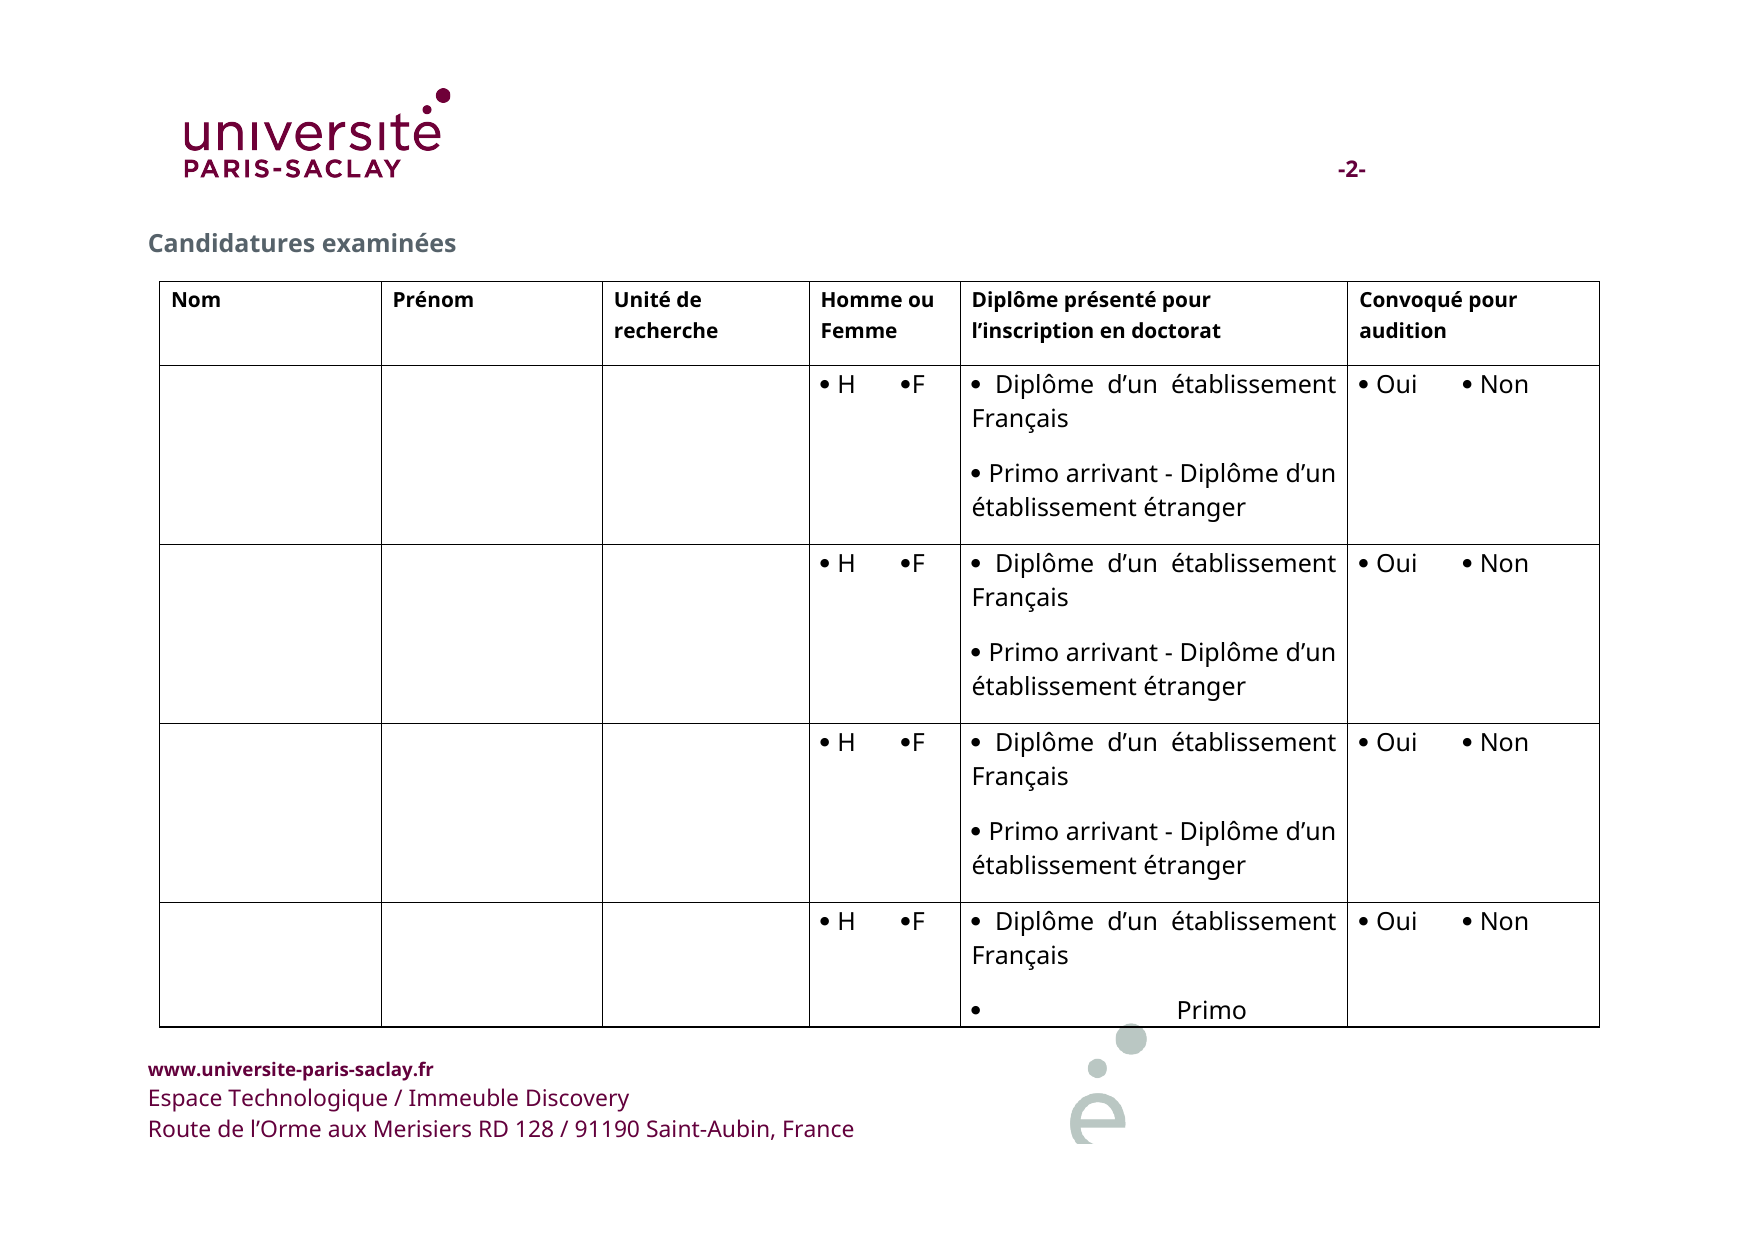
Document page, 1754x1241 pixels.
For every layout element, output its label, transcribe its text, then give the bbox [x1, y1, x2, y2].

table_cell H F [810, 366, 960, 544]
table_cell Diplôme d’un établissement Français Primo arrivant - Diplôme d’un établissement étranger [961, 366, 1347, 544]
table_cell [160, 724, 381, 902]
table_cell [603, 903, 809, 1026]
table_header Unité de recherche [603, 282, 809, 365]
table_cell [603, 724, 809, 902]
table_cell [160, 545, 381, 723]
table_header Prénom [382, 282, 602, 365]
table_header Homme ou Femme [810, 282, 960, 365]
table_cell Oui Non [1348, 724, 1599, 902]
table_cell H F [810, 903, 960, 1026]
table_cell Diplôme d’un établissement Français Primo arrivant - Diplôme d’un établissement étranger [961, 545, 1347, 723]
table_header Nom [160, 282, 381, 365]
picture [184, 88, 451, 178]
table_cell [160, 903, 381, 1026]
table_cell [382, 903, 602, 1026]
table_cell Diplôme d’un établissement Français Primo arrivant - Diplôme d’un établissement étranger [961, 724, 1347, 902]
table_header Diplôme présenté pour l’inscription en doctorat [961, 282, 1347, 365]
picture [1063, 1028, 1158, 1144]
table_cell Oui Non [1348, 545, 1599, 723]
table_cell H F [810, 545, 960, 723]
table_cell [382, 724, 602, 902]
table_cell [160, 366, 381, 544]
table_cell Oui Non [1348, 903, 1599, 1026]
table_cell Oui Non [1348, 366, 1599, 544]
table_cell [603, 366, 809, 544]
table_cell [382, 366, 602, 544]
table_header Convoqué pour audition [1348, 282, 1599, 365]
subtitle Candidatures examinées [148, 226, 1577, 260]
table_cell [603, 545, 809, 723]
table_cell H F [810, 724, 960, 902]
table_cell [382, 545, 602, 723]
table_cell Diplôme d’un établissement Français Primo arrivant - Diplôme d’un établissement étranger [961, 903, 1347, 1026]
